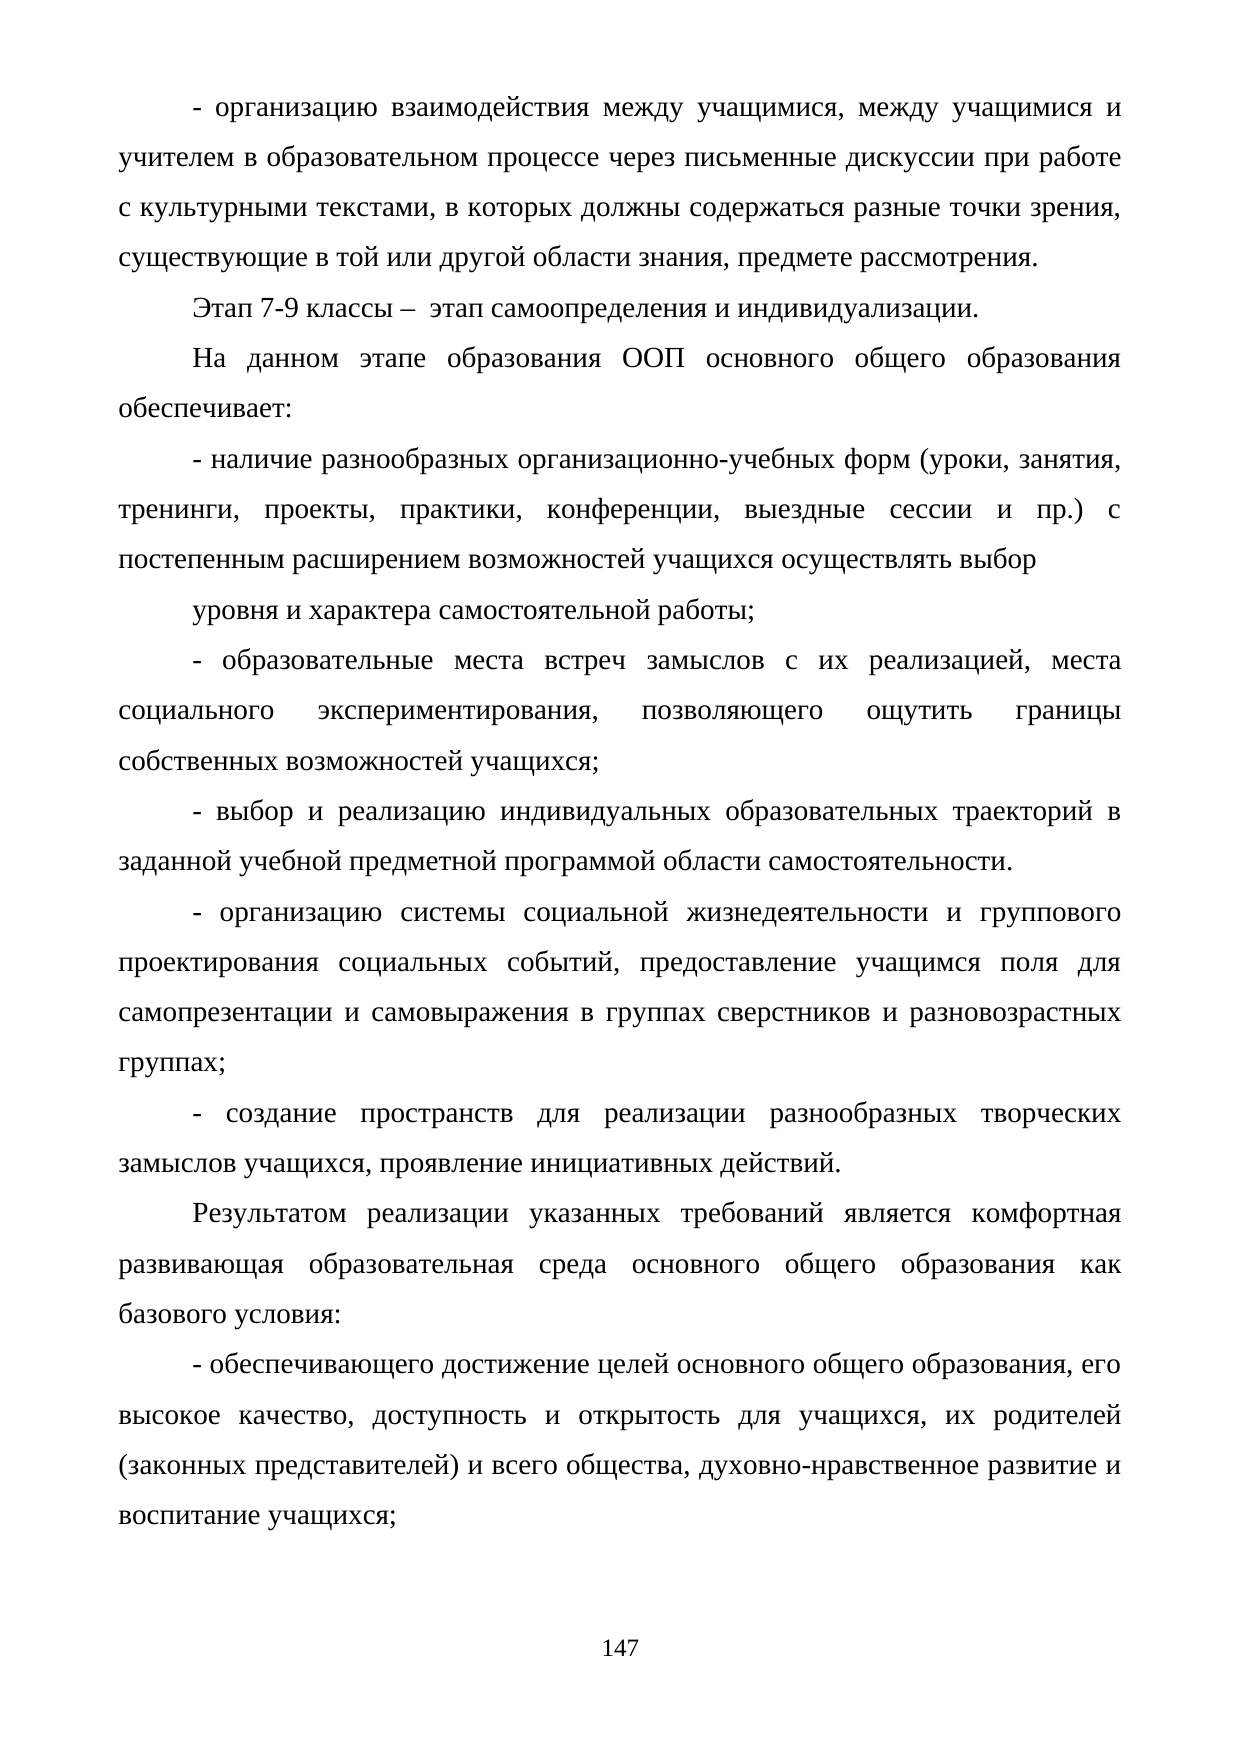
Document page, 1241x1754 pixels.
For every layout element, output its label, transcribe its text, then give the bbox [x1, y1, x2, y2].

text Результатом реализации указанных требований является комфортная развивающая образовательная среда основного общего образования как базового условия: [118, 1196, 1122, 1330]
text - наличие разнообразных организационно-учебных форм (уроки, занятия, тренинги, проекты, практики, конференции, выездные сессии и пр.) с постепенным расширением возможностей учащихся осуществлять выбор [118, 441, 1122, 575]
text - образовательные места встреч замыслов с их реализацией, места социального экспериментирования, позволяющего ощутить границы собственных возможностей учащихся; [118, 642, 1122, 776]
text На данном этапе образования ООП основного общего образования обеспечивает: [118, 340, 1122, 424]
text - организацию взаимодействия между учащимися, между учащимися и учителем в образовательном процессе через письменные дискуссии при работе с культурными текстами, в которых должны содержаться разные точки зрения, существующие в той или другой области знания, предмете рассмотрения. [118, 89, 1122, 273]
text уровня и характера самостоятельной работы; [118, 592, 1122, 625]
text Этап 7-9 классы – этап самоопределения и индивидуализации. [118, 290, 1122, 323]
text - организацию системы социальной жизнедеятельности и группового проектирования социальных событий, предоставление учащимся поля для самопрезентации и самовыражения в группах сверстников и разновозрастных группах; [118, 894, 1122, 1078]
text - выбор и реализацию индивидуальных образовательных траекторий в заданной учебной предметной программой области самостоятельности. [118, 793, 1122, 877]
text - создание пространств для реализации разнообразных творческих замыслов учащихся, проявление инициативных действий. [118, 1095, 1122, 1179]
text - обеспечивающего достижение целей основного общего образования, его высокое качество, доступность и открытость для учащихся, их родителей (законных представителей) и всего общества, духовно-нравственное развитие и воспитание учащихся; [118, 1346, 1122, 1531]
